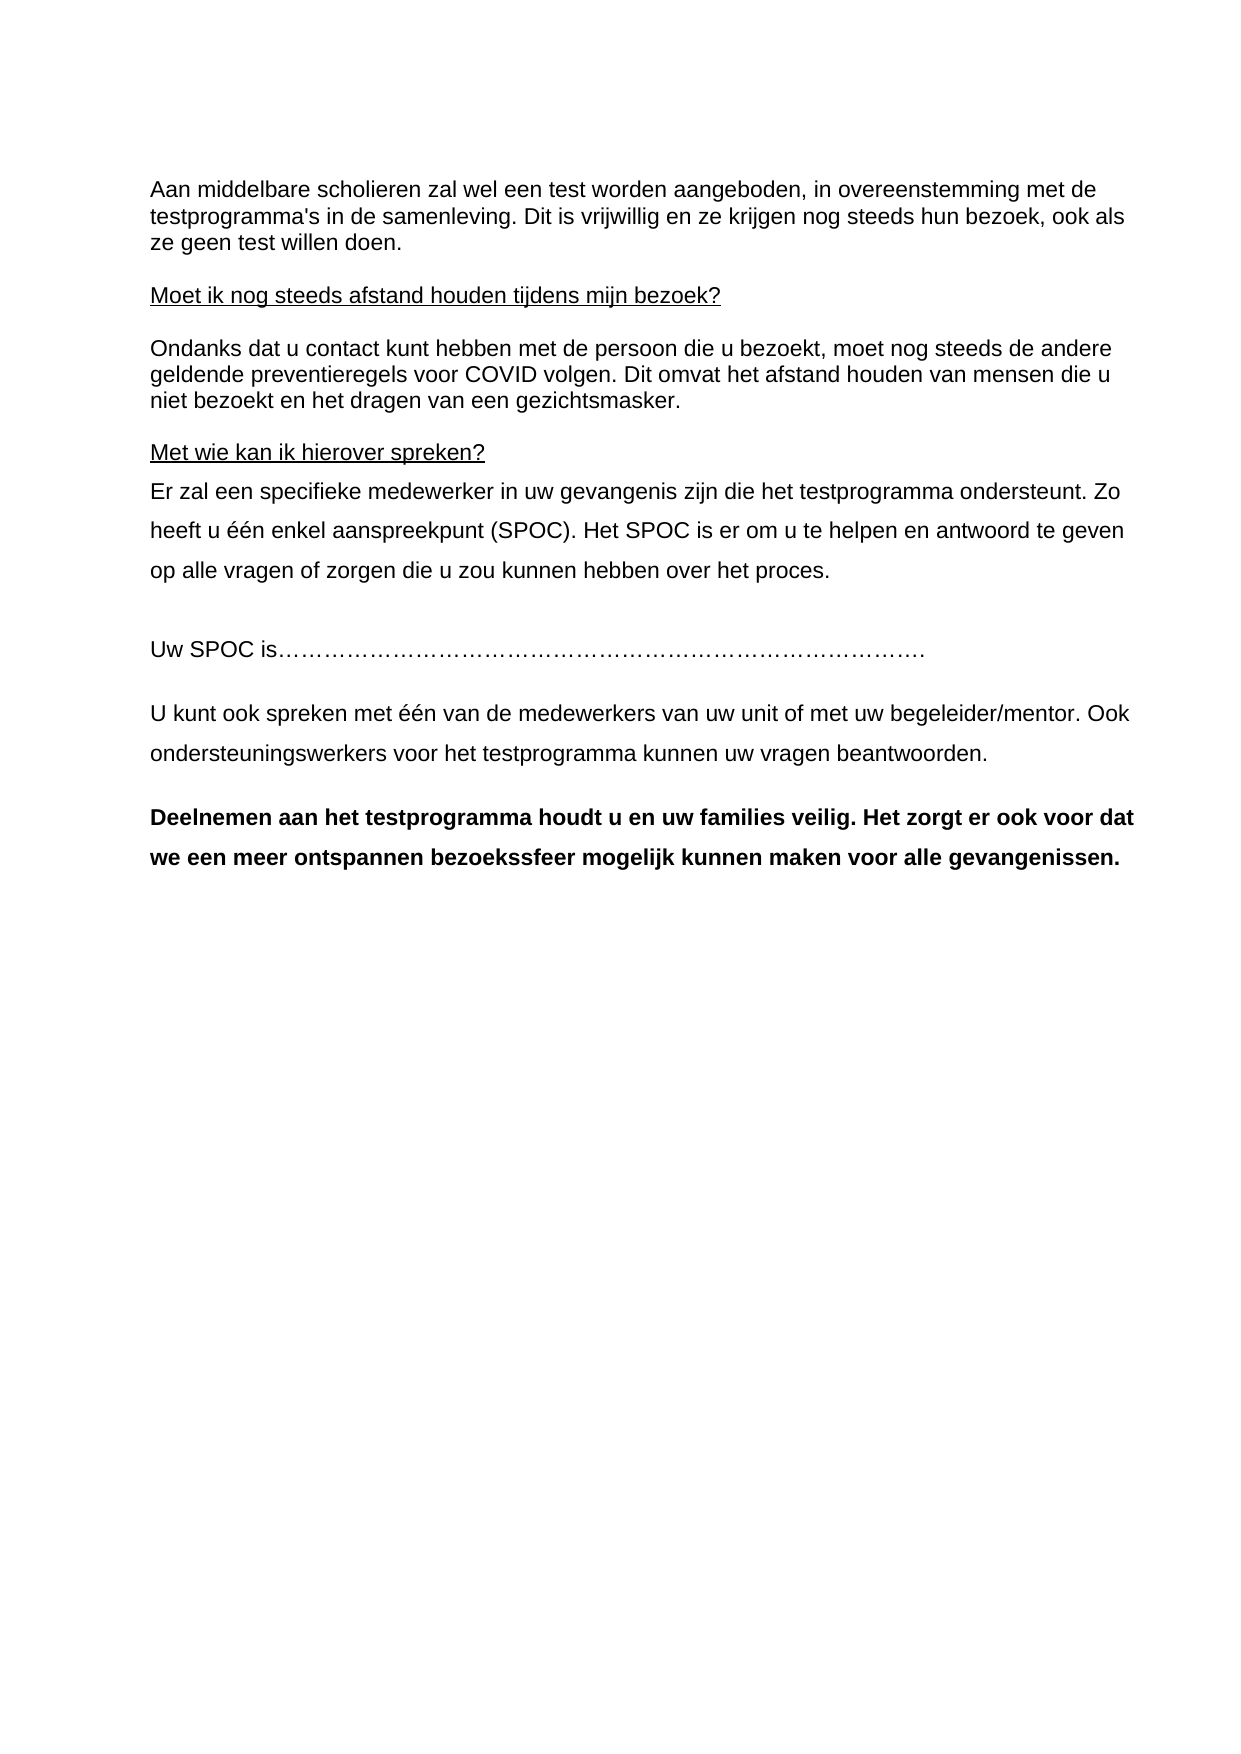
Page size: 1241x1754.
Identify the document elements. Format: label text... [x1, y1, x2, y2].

text Ondanks dat u contact kunt hebben met de persoon die u bezoekt, moet nog steeds de andere geldende preventieregels voor COVID volgen. Dit omvat het afstand houden van mensen die u niet bezoekt en het dragen van een gezichtsmasker. [150, 334, 1137, 413]
text Met wie kan ik hierover spreken? Er zal een specifieke medewerker in uw gevangenis zijn die het testprogramma ondersteunt. Zo heeft u één enkel aanspreekpunt (SPOC). Het SPOC is er om u te helpen en antwoord te geven op alle vragen of zorgen die u zou kunnen hebben over het proces. [150, 438, 1137, 583]
text Deelnemen aan het testprogramma houdt u en uw families veilig. Het zorgt er ook voor dat we een meer ontspannen bezoekssfeer mogelijk kunnen maken voor alle gevangenissen. [150, 804, 1137, 870]
text Moet ik nog steeds afstand houden tijdens mijn bezoek? [150, 282, 1137, 308]
text Aan middelbare scholieren zal wel een test worden aangeboden, in overeenstemming met de testprogramma's in de samenleving. Dit is vrijwillig en ze krijgen nog steeds hun bezoek, ook als ze geen test willen doen. [150, 176, 1137, 255]
text U kunt ook spreken met één van de medewerkers van uw unit of met uw begeleider/mentor. Ook ondersteuningswerkers voor het testprogramma kunnen uw vragen beantwoorden. [150, 700, 1137, 766]
text Uw SPOC is…………………………………………………………………………. [150, 636, 1137, 662]
